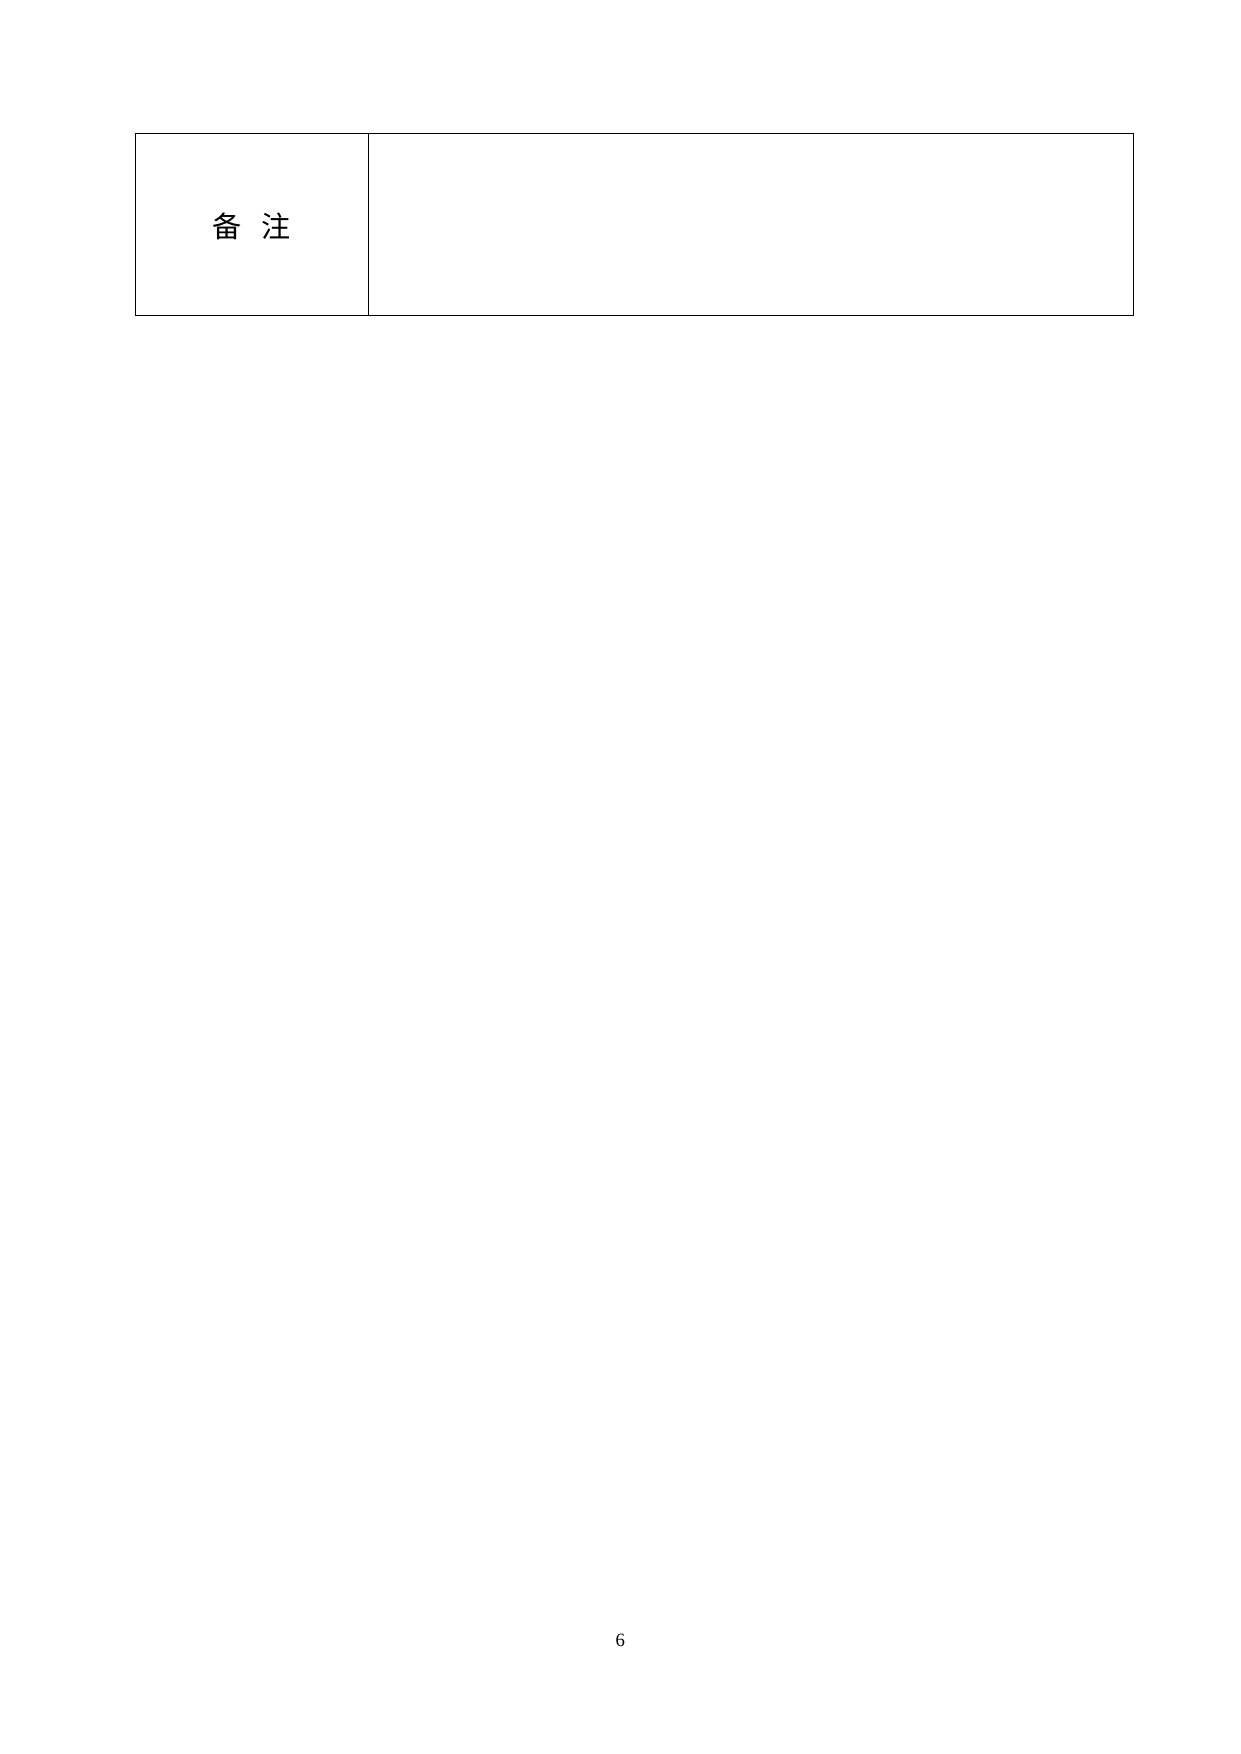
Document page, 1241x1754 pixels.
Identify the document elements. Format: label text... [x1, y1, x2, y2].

table_cell [369, 134, 1133, 315]
table_cell 备 注 [136, 134, 368, 315]
